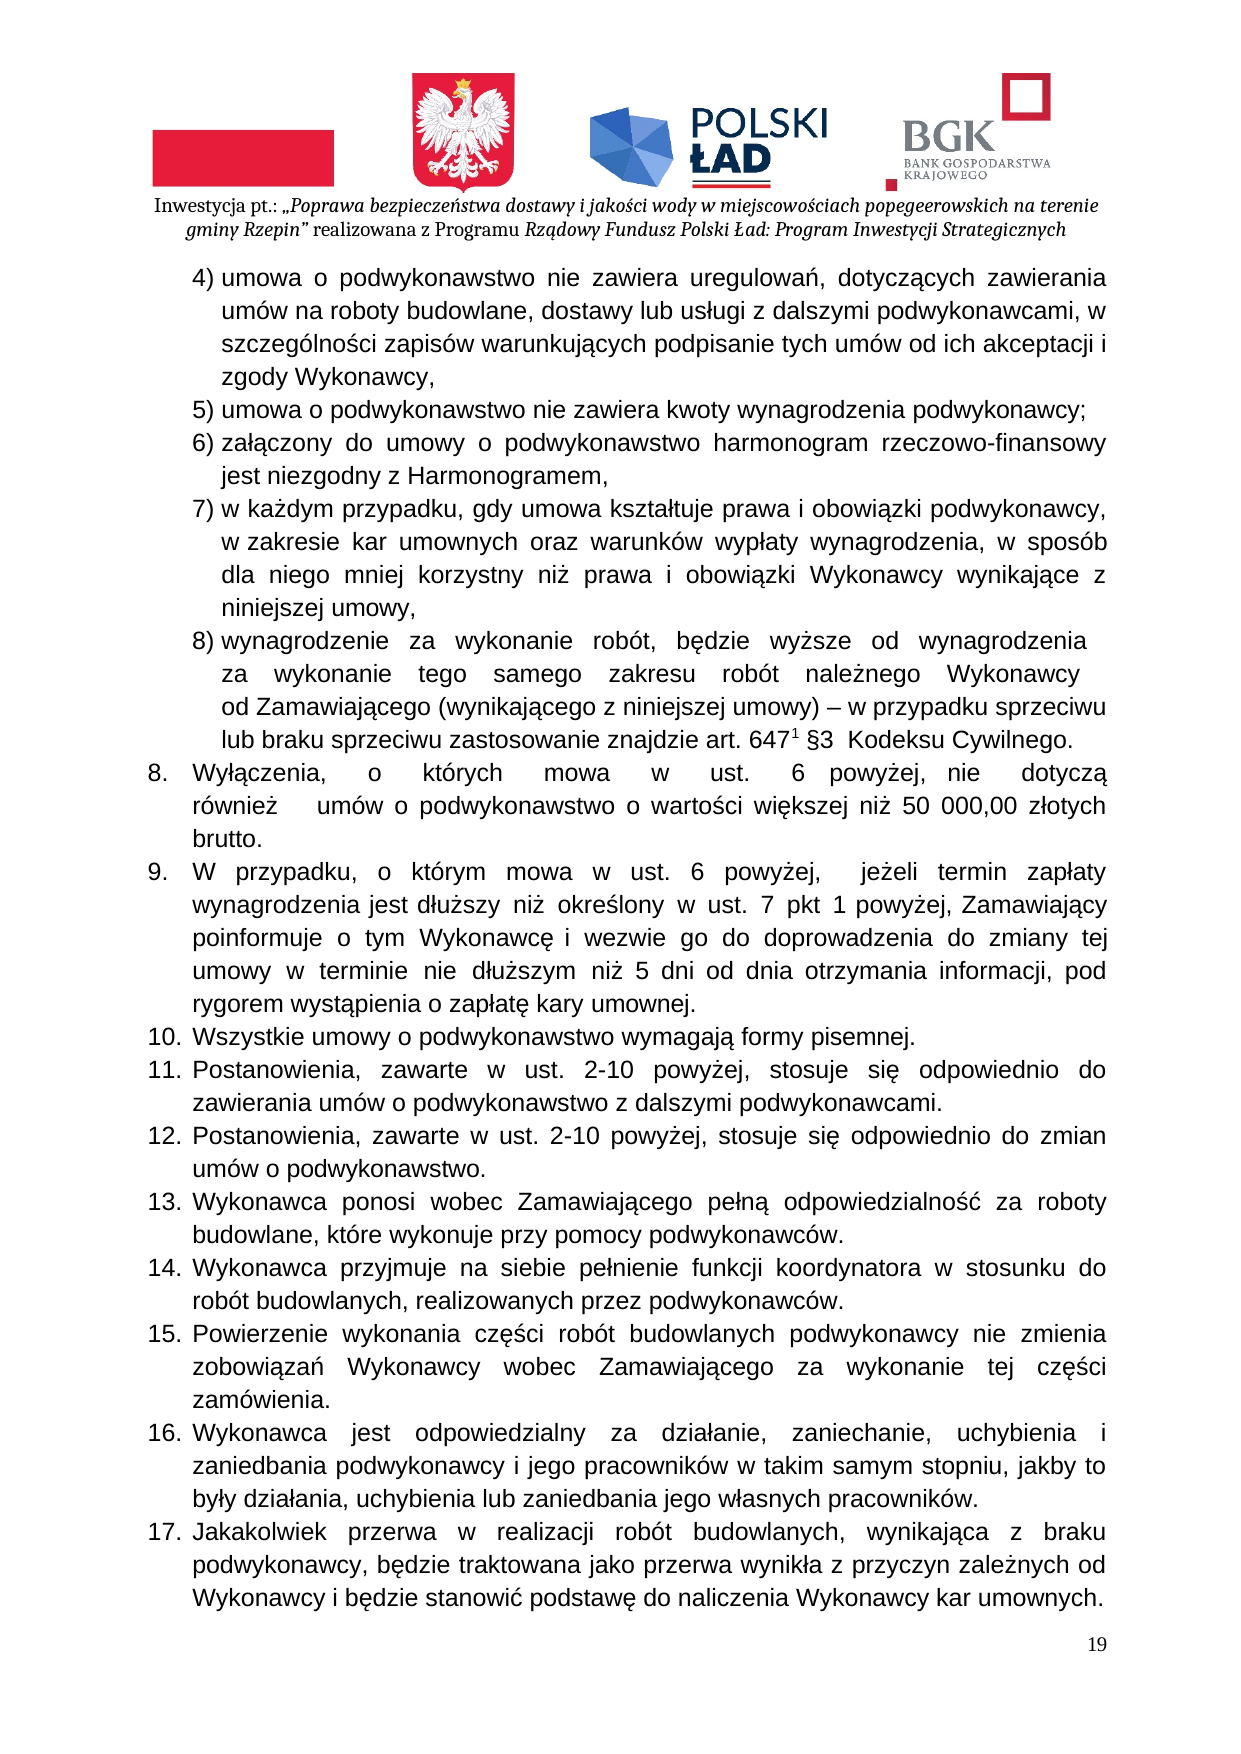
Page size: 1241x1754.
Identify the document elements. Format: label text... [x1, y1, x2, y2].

list umowa o podwykonawstwo nie zawiera kwoty wynagrodzenia podwykonawcy; [192, 395, 1121, 423]
list Postanowienia, zawarte w ust. 2-10 powyżej, stosuje się odpowiednio do zawierania umów o podwykonawstwo z dalszymi podwykonawcami. [147, 1055, 1108, 1117]
list Wykonawca jest odpowiedzialny za działanie, zaniechanie, uchybienia i zaniedbania podwykonawcy i jego pracowników w takim samym stopniu, jakby to były działania, uchybienia lub zaniedbania jego własnych pracowników. [147, 1418, 1108, 1513]
list Wykonawca przyjmuje na siebie pełnienie funkcji koordynatora w stosunku do robót budowlanych, realizowanych przez podwykonawców. [147, 1253, 1108, 1315]
list W przypadku, o którym mowa w ust. 6 powyżej, jeżeli termin zapłaty wynagrodzenia jest dłuższy niż określony w ust. 7 pkt 1 powyżej, Zamawiający poinformuje o tym Wykonawcę i wezwie go do doprowadzenia do zmiany tej umowy w terminie nie dłuższym niż 5 dni od dnia otrzymania informacji, pod rygorem wystąpienia o zapłatę kary umownej. [147, 857, 1108, 1018]
list Wszystkie umowy o podwykonawstwo wymagają formy pisemnej. [147, 1022, 1121, 1051]
list w każdym przypadku, gdy umowa kształtuje prawa i obowiązki podwykonawcy, w zakresie kar umownych oraz warunków wypłaty wynagrodzenia, w sposób dla niego mniej korzystny niż prawa i obowiązki Wykonawcy wynikające z niniejszej umowy, [192, 494, 1108, 622]
list wynagrodzenie za wykonanie robót, będzie wyższe od wynagrodzenia za wykonanie tego samego zakresu robót należnego Wykonawcy od Zamawiającego (wynikającego z niniejszej umowy) – w przypadku sprzeciwu lub braku sprzeciwu zastosowanie znajdzie art. 6471 §3 Kodeksu Cywilnego. [192, 626, 1108, 754]
list Postanowienia, zawarte w ust. 2-10 powyżej, stosuje się odpowiednio do zmian umów o podwykonawstwo. [147, 1121, 1108, 1183]
list Wykonawca ponosi wobec Zamawiającego pełną odpowiedzialność za roboty budowlane, które wykonuje przy pomocy podwykonawców. [147, 1187, 1108, 1249]
list Jakakolwiek przerwa w realizacji robót budowlanych, wynikająca z braku podwykonawcy, będzie traktowana jako przerwa wynikła z przyczyn zależnych od Wykonawcy i będzie stanowić podstawę do naliczenia Wykonawcy kar umownych. [147, 1517, 1107, 1612]
picture [152, 73, 1098, 193]
list załączony do umowy o podwykonawstwo harmonogram rzeczowo-finansowy jest niezgodny z Harmonogramem, [192, 428, 1107, 489]
list Powierzenie wykonania części robót budowlanych podwykonawcy nie zmienia zobowiązań Wykonawcy wobec Zamawiającego za wykonanie tej części zamówienia. [147, 1319, 1108, 1414]
list umowa o podwykonawstwo nie zawiera uregulowań, dotyczących zawierania umów na roboty budowlane, dostawy lub usługi z dalszymi podwykonawcami, w szczególności zapisów warunkujących podpisanie tych umów od ich akceptacji i zgody Wykonawcy, [192, 263, 1108, 390]
list Wyłączenia, o których mowa w ust. 6 powyżej, nie dotyczą również umów o podwykonawstwo o wartości większej niż 50 000,00 złotych brutto. [147, 758, 1107, 853]
